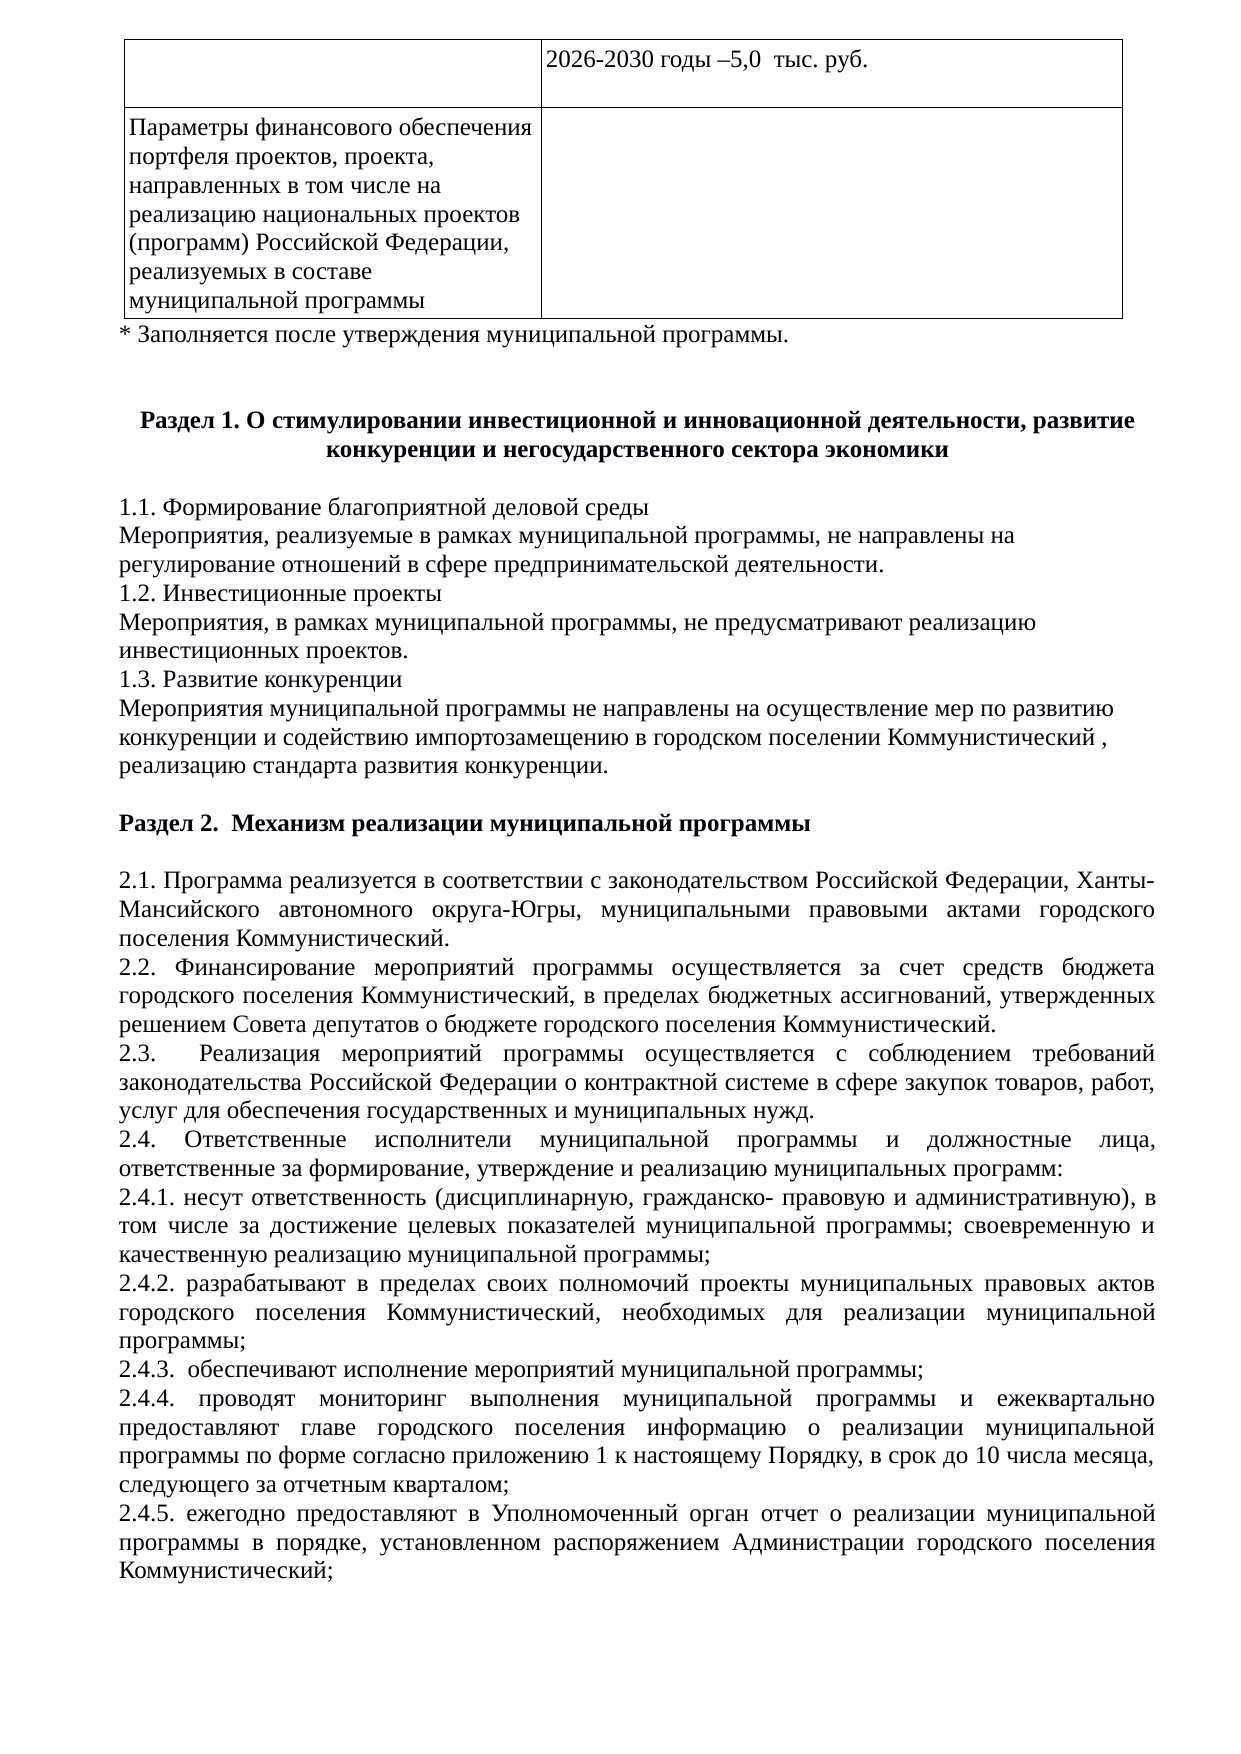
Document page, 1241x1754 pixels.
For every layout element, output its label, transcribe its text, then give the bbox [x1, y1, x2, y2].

text 2.4.3. обеспечивают исполнение мероприятий муниципальной программы; [119, 1354, 1156, 1383]
text 2.1. Программа реализуется в соответствии с законодательством Российской Федерации, Ханты-Мансийского автономного округа-Югры, муниципальными правовыми актами городского поселения Коммунистический. [119, 866, 1156, 952]
text 1.2. Инвестиционные проекты [119, 578, 1156, 607]
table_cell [542, 40, 1122, 107]
text 2.4.1. несут ответственность (дисциплинарную, гражданско- правовую и административную), в том числе за достижение целевых показателей муниципальной программы; своевременную и качественную реализацию муниципальной программы; [119, 1182, 1156, 1268]
table_cell Параметры финансового обеспечения портфеля проектов, проекта, направленных в том числе на реализацию национальных проектов (программ) Российской Федерации, реализуемых в составе муниципальной программы [125, 108, 541, 318]
text Раздел 1. О стимулировании инвестиционной и инновационной деятельности, развитие конкуренции и негосударственного сектора экономики [119, 406, 1156, 463]
table_cell [542, 108, 1122, 318]
text Мероприятия, в рамках муниципальной программы, не предусматривают реализацию инвестиционных проектов. [119, 607, 1156, 664]
text 2.4. Ответственные исполнители муниципальной программы и должностные лица, ответственные за формирование, утверждение и реализацию муниципальных программ: [119, 1124, 1156, 1182]
text * Заполняется после утверждения муниципальной программы. [119, 319, 1156, 348]
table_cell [125, 40, 541, 107]
text 1.1. Формирование благоприятной деловой среды [119, 492, 1156, 521]
text Мероприятия, реализуемые в рамках муниципальной программы, не направлены на регулирование отношений в сфере предпринимательской деятельности. [119, 521, 1156, 578]
text 2.4.2. разрабатывают в пределах своих полномочий проекты муниципальных правовых актов городского поселения Коммунистический, необходимых для реализации муниципальной программы; [119, 1268, 1156, 1354]
text Раздел 2. Механизм реализации муниципальной программы [119, 808, 1156, 837]
text 2.2. Финансирование мероприятий программы осуществляется за счет средств бюджета городского поселения Коммунистический, в пределах бюджетных ассигнований, утвержденных решением Совета депутатов о бюджете городского поселения Коммунистический. [119, 952, 1156, 1038]
text 1.3. Развитие конкуренции [119, 664, 1156, 693]
text 2.4.4. проводят мониторинг выполнения муниципальной программы и ежеквартально предоставляют главе городского поселения информацию о реализации муниципальной программы по форме согласно приложению 1 к настоящему Порядку, в срок до 10 числа месяца, следующего за отчетным кварталом; [119, 1383, 1156, 1498]
text 2.3. Реализация мероприятий программы осуществляется с соблюдением требований законодательства Российской Федерации о контрактной системе в сфере закупок товаров, работ, услуг для обеспечения государственных и муниципальных нужд. [119, 1038, 1156, 1124]
text 2.4.5. ежегодно предоставляют в Уполномоченный орган отчет о реализации муниципальной программы в порядке, установленном распоряжением Администрации городского поселения Коммунистический; [119, 1498, 1156, 1584]
text Мероприятия муниципальной программы не направлены на осуществление мер по развитию конкуренции и содействию импортозамещению в городском поселении Коммунистический , реализацию стандарта развития конкуренции. [119, 693, 1156, 779]
